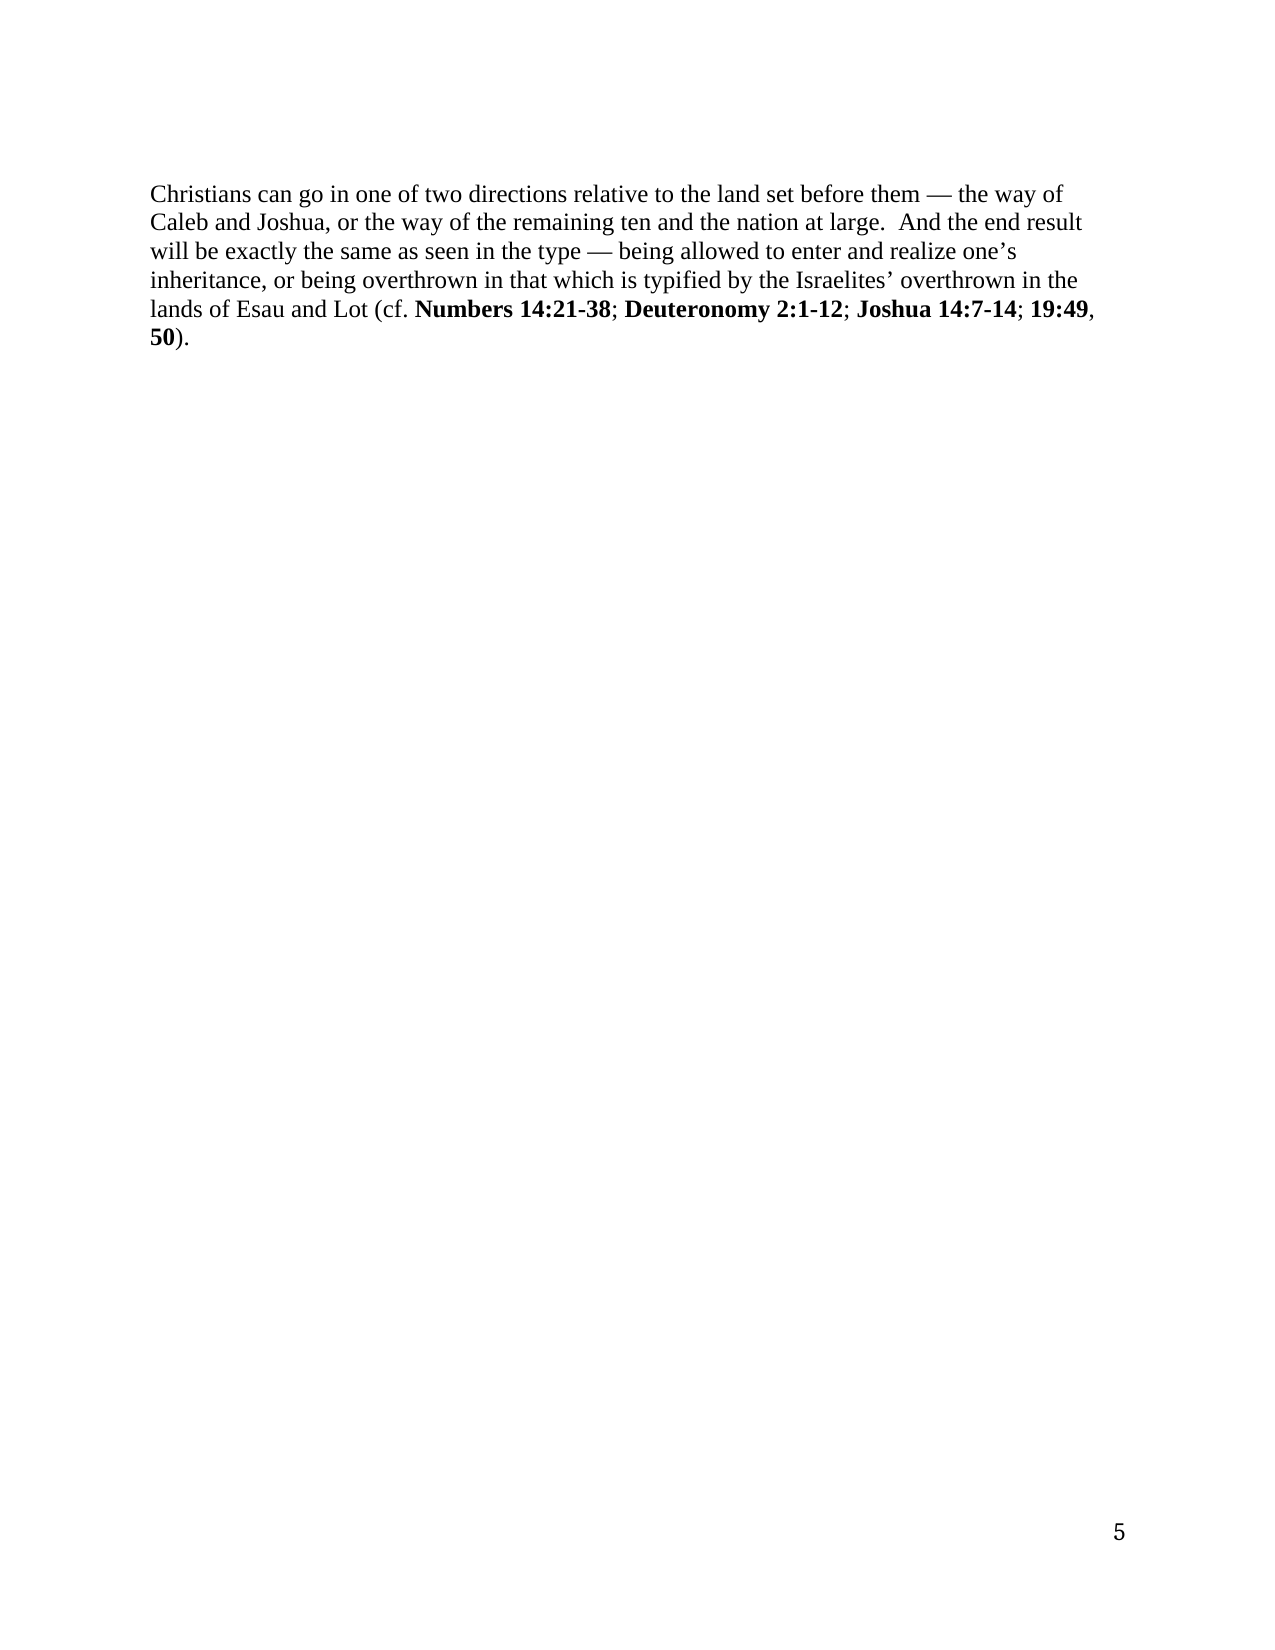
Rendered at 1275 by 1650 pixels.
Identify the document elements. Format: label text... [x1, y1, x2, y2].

text Christians can go in one of two directions relative to the land set before them — the way of Caleb and Joshua, or the way of the remaining ten and the nation at large. And the end result will be exactly the same as seen in the type — being allowed to enter and realize one’s inheritance, or being overthrown in that which is typified by the Israelites’ overthrown in the lands of Esau and Lot (cf. Numbers 14:21-38; Deuteronomy 2:1-12; Joshua 14:7-14; 19:49, 50). [150, 179, 1125, 351]
